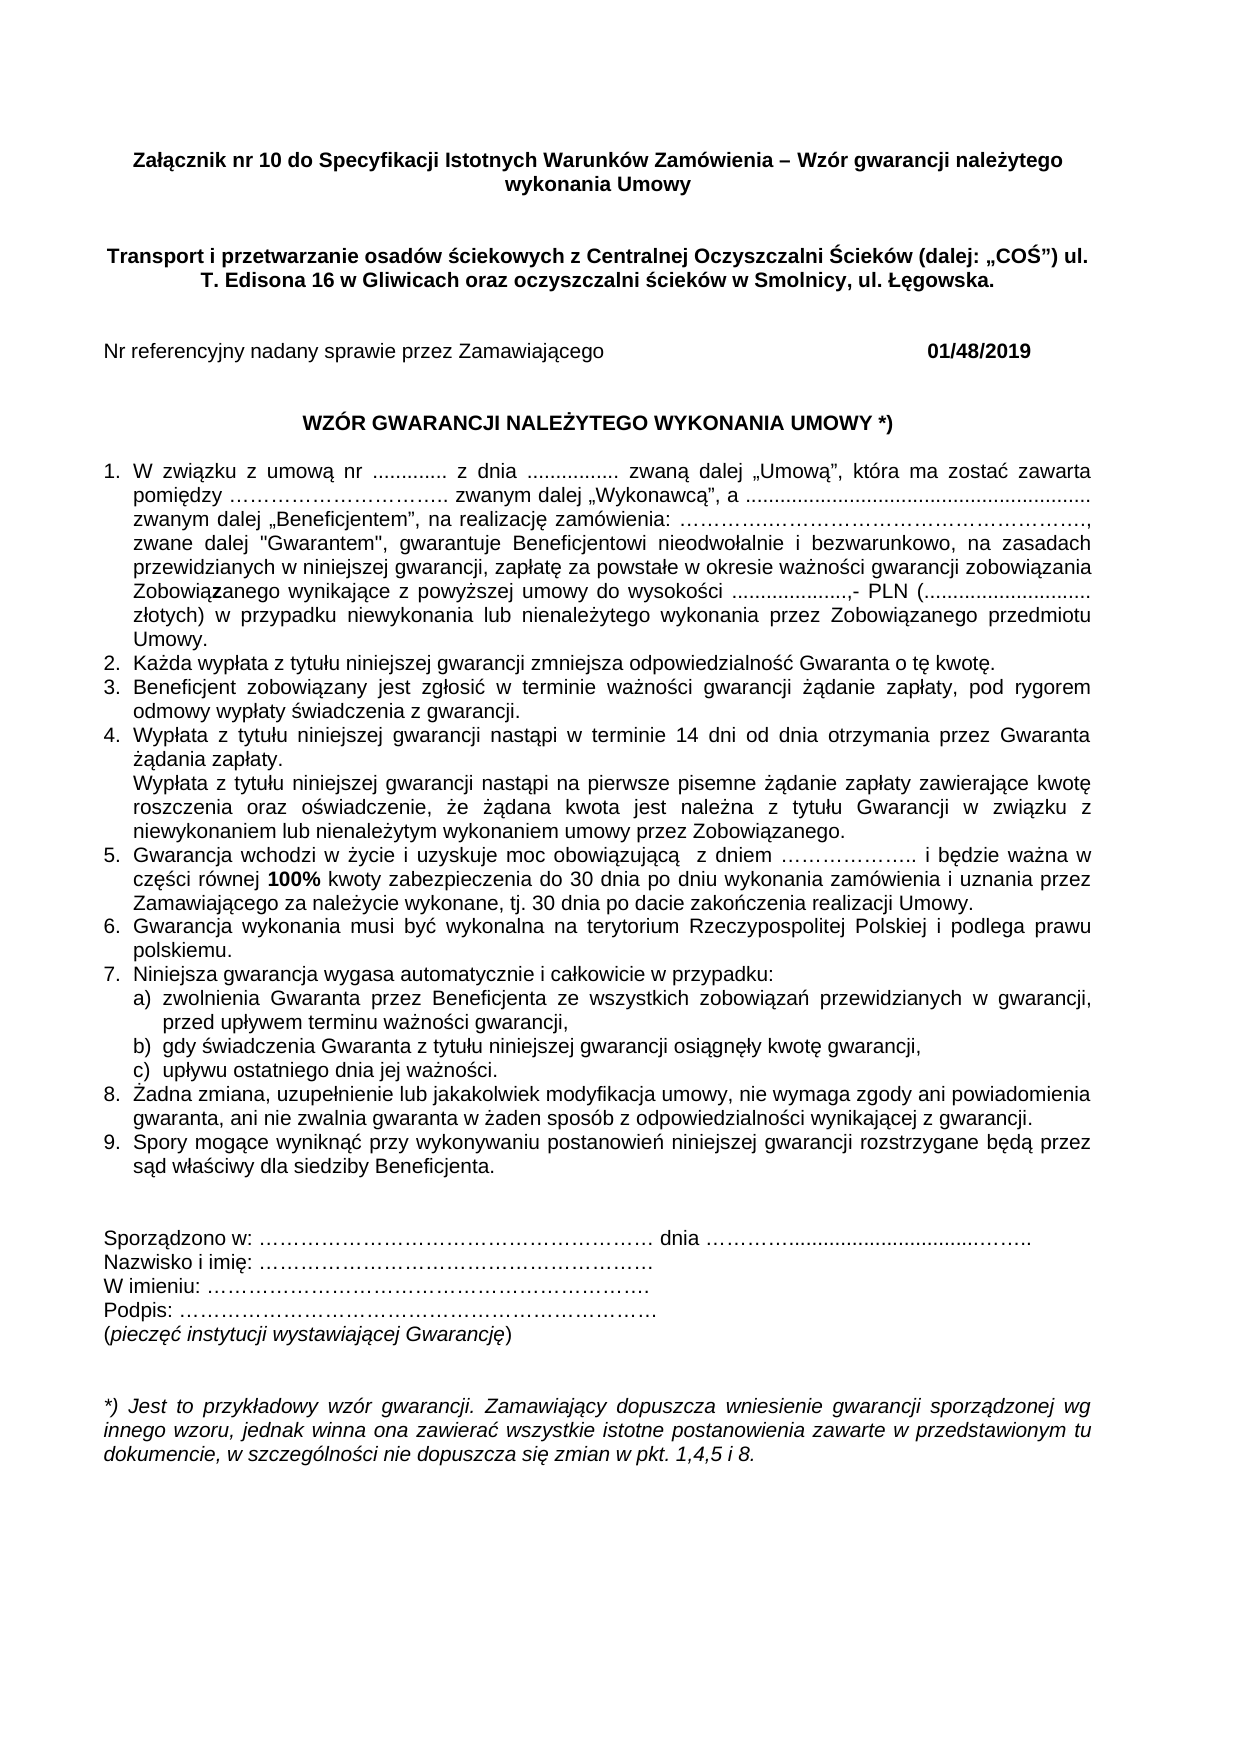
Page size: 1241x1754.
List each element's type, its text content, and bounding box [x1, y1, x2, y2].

list Żadna zmiana, uzupełnienie lub jakakolwiek modyfikacja umowy, nie wymaga zgody ani powiadomienia gwaranta, ani nie zwalnia gwaranta w żaden sposób z odpowiedzialności wynikającej z gwarancji. [103, 1082, 1092, 1130]
list Gwarancja wykonania musi być wykonalna na terytorium Rzeczypospolitej Polskiej i podlega prawu polskiemu. [103, 914, 1092, 962]
list Wypłata z tytułu niniejszej gwarancji nastąpi w terminie 14 dni od dnia otrzymania przez Gwaranta żądania zapłaty. [103, 723, 1092, 771]
list Niniejsza gwarancja wygasa automatycznie i całkowicie w przypadku: [103, 962, 1092, 986]
table_header Nr referencyjny nadany sprawie przez Zamawiającego [96, 339, 778, 387]
list Spory mogące wyniknąć przy wykonywaniu postanowień niniejszej gwarancji rozstrzygane będą przez sąd właściwy dla siedziby Beneficjenta. [103, 1130, 1092, 1178]
list zwolnienia Gwaranta przez Beneficjenta ze wszystkich zobowiązań przewidzianych w gwarancji, przed upływem terminu ważności gwarancji, [133, 986, 1092, 1034]
table_header 01/48/2019 [778, 339, 1041, 387]
text *) Jest to przykładowy wzór gwarancji. Zamawiający dopuszcza wniesienie gwarancji sporządzonej wg innego wzoru, jednak winna ona zawierać wszystkie istotne postanowienia zawarte w przedstawionym tu dokumencie, w szczególności nie dopuszcza się zmian w pkt. 1,4,5 i 8. [103, 1393, 1092, 1465]
text W imieniu: ………………………………………………………. [103, 1274, 1092, 1298]
list upływu ostatniego dnia jej ważności. [133, 1058, 1092, 1082]
list W związku z umową nr ............. z dnia ................ zwaną dalej „Umową”, która ma zostać zawarta pomiędzy ………………………….. zwanym dalej „Wykonawcą”, a ............................................................ zwanym dalej „Beneficjentem”, na realizację zamówienia: ………….………………………………………., zwane dalej "Gwarantem", gwarantuje Beneficjentowi nieodwołalnie i bezwarunkowo, na zasadach przewidzianych w niniejszej gwarancji, zapłatę za powstałe w okresie ważności gwarancji zobowiązania Zobowiązanego wynikające z powyższej umowy do wysokości ....................,- PLN (............................. złotych) w przypadku niewykonania lub nienależytego wykonania przez Zobowiązanego przedmiotu Umowy. [103, 459, 1092, 651]
list Beneficjent zobowiązany jest zgłosić w terminie ważności gwarancji żądanie zapłaty, pod rygorem odmowy wypłaty świadczenia z gwarancji. [103, 675, 1092, 723]
text Wypłata z tytułu niniejszej gwarancji nastąpi na pierwsze pisemne żądanie zapłaty zawierające kwotę roszczenia oraz oświadczenie, że żądana kwota jest należna z tytułu Gwarancji w związku z niewykonaniem lub nienależytym wykonaniem umowy przez Zobowiązanego. [133, 771, 1092, 842]
text (pieczęć instytucji wystawiającej Gwarancję) [103, 1322, 1092, 1346]
text Transport i przetwarzanie osadów ściekowych z Centralnej Oczyszczalni Ścieków (dalej: „COŚ”) ul. T. Edisona 16 w Gliwicach oraz oczyszczalni ścieków w Smolnicy, ul. Łęgowska. [103, 243, 1092, 291]
list Każda wypłata z tytułu niniejszej gwarancji zmniejsza odpowiedzialność Gwaranta o tę kwotę. [103, 651, 1092, 675]
text Załącznik nr 10 do Specyfikacji Istotnych Warunków Zamówienia – Wzór gwarancji należytego wykonania Umowy [103, 148, 1092, 196]
text Nazwisko i imię: ………………………………………………… [103, 1250, 1092, 1274]
text WZÓR GWARANCJI NALEŻYTEGO WYKONANIA UMOWY *) [103, 411, 1092, 435]
text Podpis: …………………………………………………………… [103, 1298, 1092, 1322]
list Gwarancja wchodzi w życie i uzyskuje moc obowiązującą z dniem ……………….. i będzie ważna w części równej 100% kwoty zabezpieczenia do 30 dnia po dniu wykonania zamówienia i uznania przez Zamawiającego za należycie wykonane, tj. 30 dnia po dacie zakończenia realizacji Umowy. [103, 842, 1092, 914]
list gdy świadczenia Gwaranta z tytułu niniejszej gwarancji osiągnęły kwotę gwarancji, [133, 1034, 1092, 1058]
text Sporządzono w: ………………………………………………… dnia ………….................................…….. [103, 1226, 1092, 1250]
